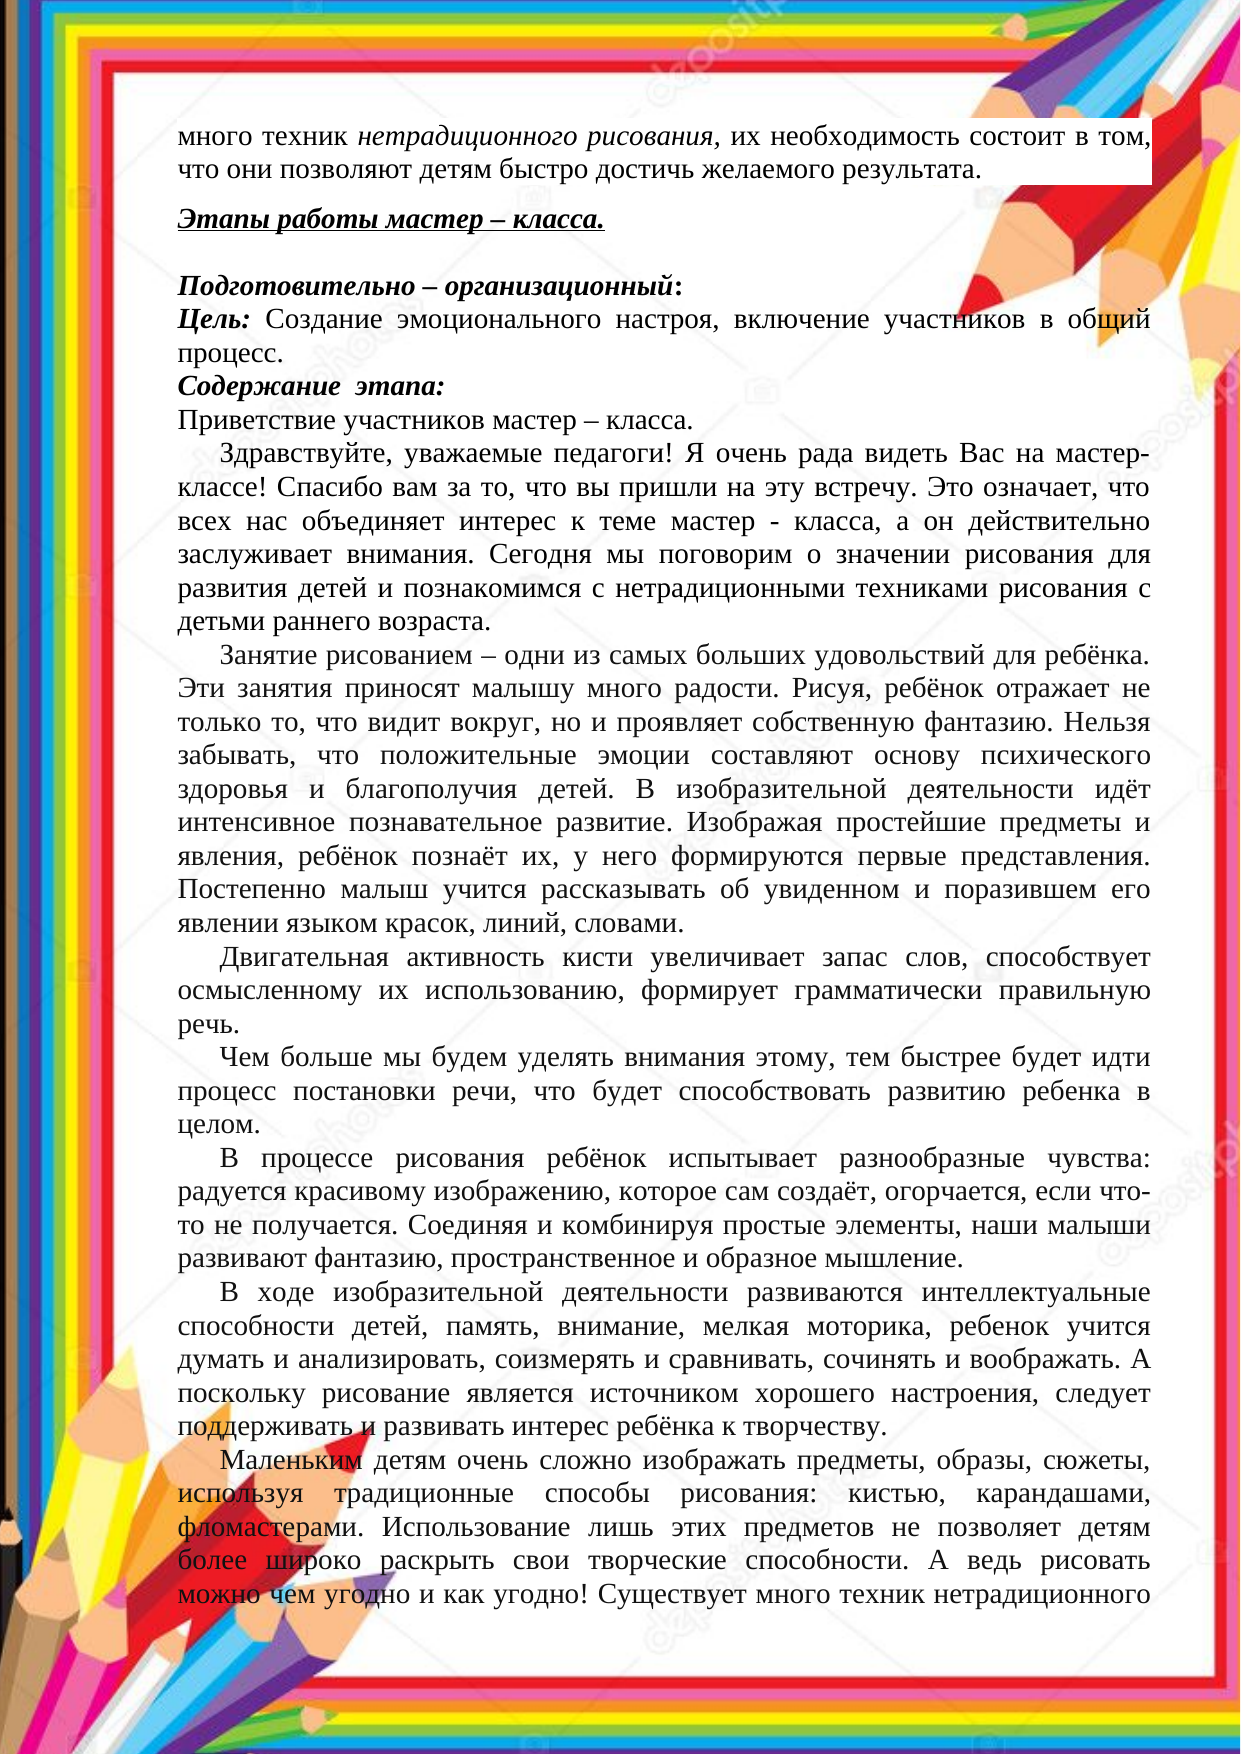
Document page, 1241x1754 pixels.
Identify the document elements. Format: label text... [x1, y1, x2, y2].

text Этапы работы мастер – класса. [177, 201, 1152, 234]
text Занятие рисованием – одни из самых больших удовольствий для ребёнка. Эти занятия приносят малышу много радости. Рисуя, ребёнок отражает не только то, что видит вокруг, но и проявляет собственную фантазию. Нельзя забывать, что положительные эмоции составляют основу психического здоровья и благополучия детей. В изобразительной деятельности идёт интенсивное познавательное развитие. Изображая простейшие предметы и явления, ребёнок познаёт их, у него формируются первые представления. Постепенно малыш учится рассказывать об увиденном и поразившем его явлении языком красок, линий, словами. [177, 637, 1152, 939]
text Подготовительно – организационный: [177, 268, 1152, 301]
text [177, 118, 1152, 185]
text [177, 1442, 1152, 1609]
picture [0, 0, 1241, 1754]
text Цель: Создание эмоционального настроя, включение участников в общий процесс. [177, 301, 1152, 368]
text Приветствие участников мастер – класса. [177, 402, 1152, 436]
text В ходе изобразительной деятельности развиваются интеллектуальные способности детей, память, внимание, мелкая моторика, ребенок учится думать и анализировать, соизмерять и сравнивать, сочинять и воображать. А поскольку рисование является источником хорошего настроения, следует поддерживать и развивать интерес ребёнка к творчеству. [177, 1274, 1152, 1442]
text Чем больше мы будем уделять внимания этому, тем быстрее будет идти процесс постановки речи, что будет способствовать развитию ребенка в целом. [177, 1039, 1152, 1140]
text Двигательная активность кисти увеличивает запас слов, способствует осмысленному их использованию, формирует грамматически правильную речь. [177, 939, 1152, 1039]
text В процессе рисования ребёнок испытывает разнообразные чувства: радуется красивому изображению, которое сам создаёт, огорчается, если что-то не получается. Соединяя и комбинируя простые элементы, наши малыши развивают фантазию, пространственное и образное мышление. [177, 1140, 1152, 1274]
text Здравствуйте, уважаемые педагоги! Я очень рада видеть Вас на мастер-классе! Спасибо вам за то, что вы пришли на эту встречу. Это означает, что всех нас объединяет интерес к теме мастер - класса, а он действительно заслуживает внимания. Сегодня мы поговорим о значении рисования для развития детей и познакомимся с нетрадиционными техниками рисования с детьми раннего возраста. [177, 436, 1152, 637]
text Содержание этапа: [177, 368, 1152, 402]
